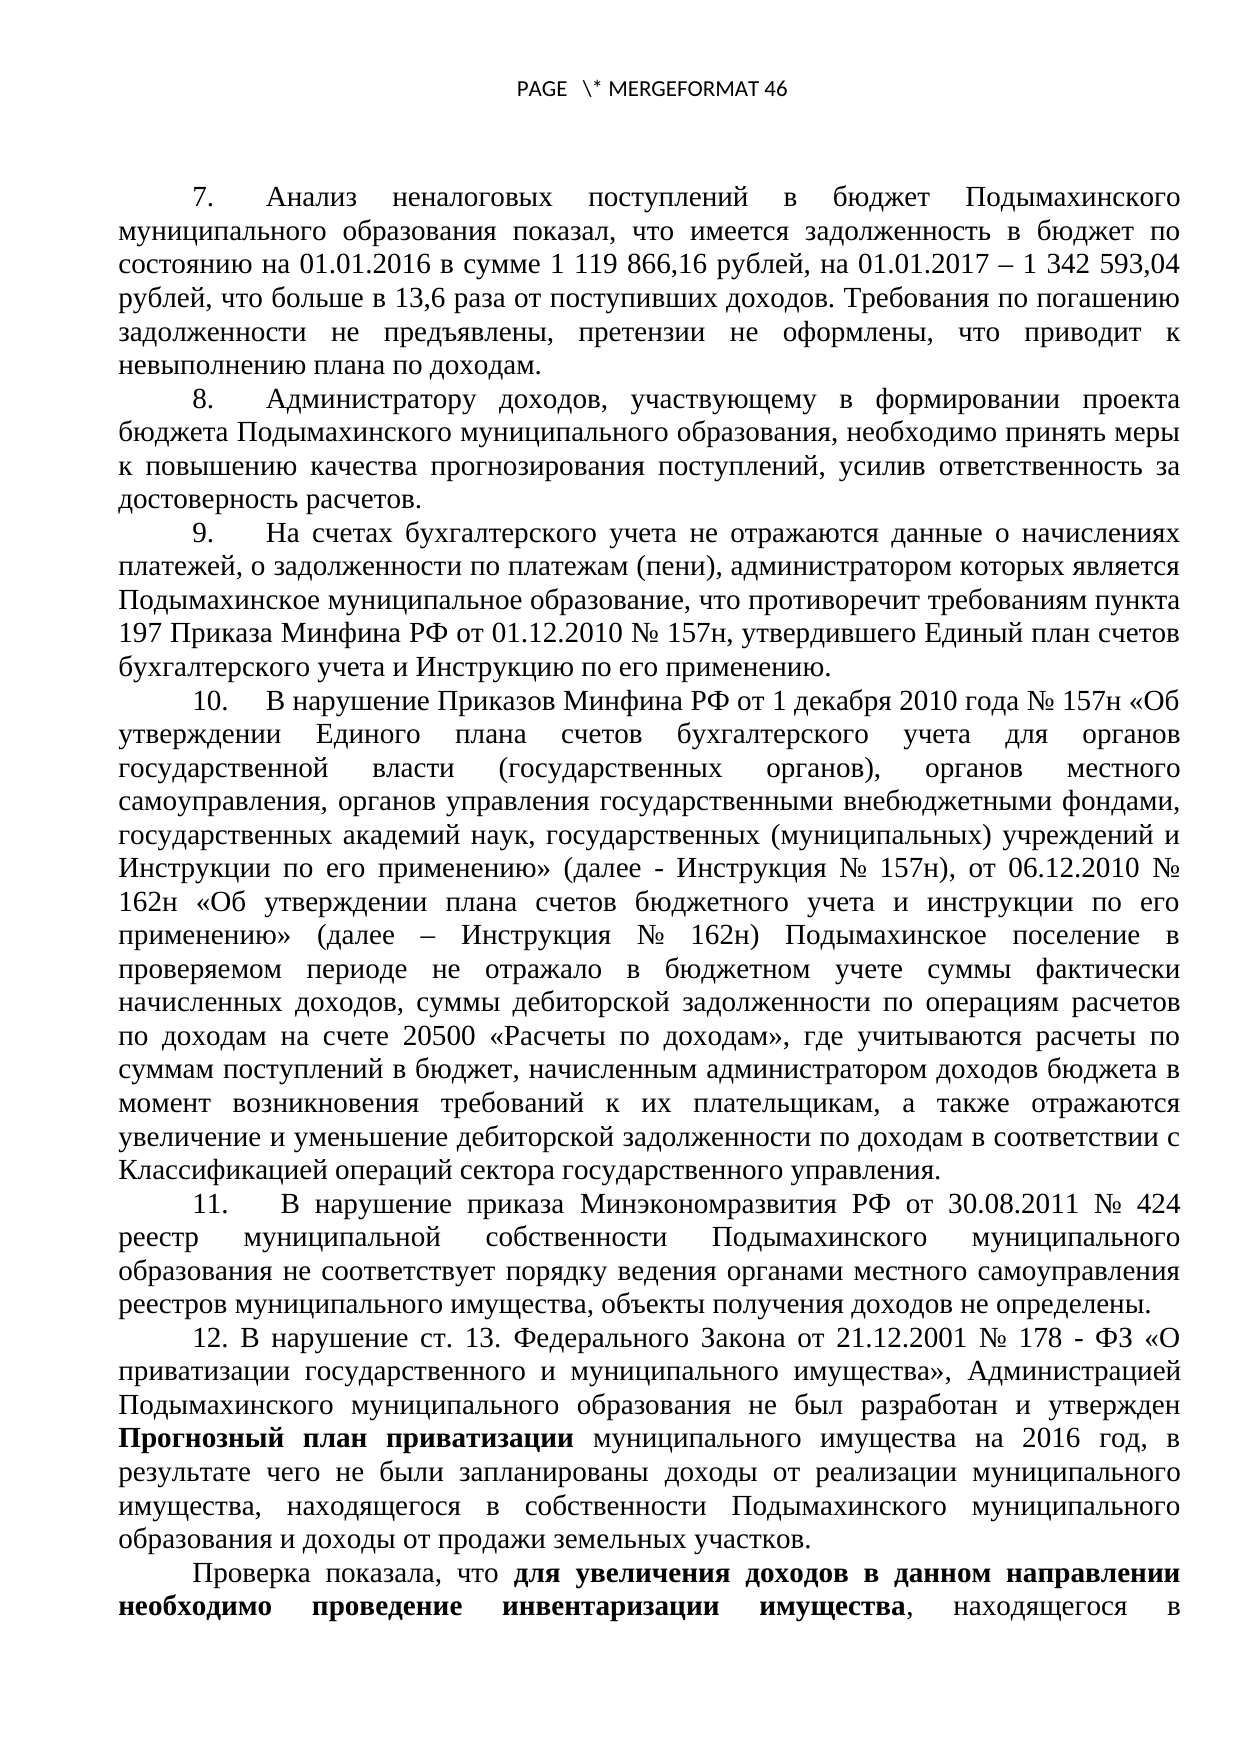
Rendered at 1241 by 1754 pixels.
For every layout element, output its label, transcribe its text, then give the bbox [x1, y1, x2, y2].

text 12. В нарушение ст. 13. Федерального Закона от 21.12.2001 № 178 - ФЗ «О приватизации государственного и муниципального имущества», Администрацией Подымахинского муниципального образования не был разработан и утвержден Прогнозный план приватизации муниципального имущества на 2016 год, в результате чего не были запланированы доходы от реализации муниципального имущества, находящегося в собственности Подымахинского муниципального образования и доходы от продажи земельных участков. [118, 1320, 1181, 1555]
list На счетах бухгалтерского учета не отражаются данные о начислениях платежей, о задолженности по платежам (пени), администратором которых является Подымахинское муниципальное образование, что противоречит требованиям пункта 197 Приказа Минфина РФ от 01.12.2010 № 157н, утвердившего Единый план счетов бухгалтерского учета и Инструкцию по его применению. [118, 515, 1181, 683]
list В нарушение Приказов Минфина РФ от 1 декабря 2010 года № 157н «Об утверждении Единого плана счетов бухгалтерского учета для органов государственной власти (государственных органов), органов местного самоуправления, органов управления государственными внебюджетными фондами, государственных академий наук, государственных (муниципальных) учреждений и Инструкции по его применению» (далее - Инструкция № 157н), от 06.12.2010 № 162н «Об утверждении плана счетов бюджетного учета и инструкции по его применению» (далее – Инструкция № 162н) Подымахинское поселение в проверяемом периоде не отражало в бюджетном учете суммы фактически начисленных доходов, суммы дебиторской задолженности по операциям расчетов по доходам на счете 20500 «Расчеты по доходам», где учитываются расчеты по суммам поступлений в бюджет, начисленным администратором доходов бюджета в момент возникновения требований к их плательщикам, а также отражаются увеличение и уменьшение дебиторской задолженности по доходам в соответствии с Классификацией операций сектора государственного управления. [118, 683, 1181, 1186]
list В нарушение приказа Минэкономразвития РФ от 30.08.2011 № 424 реестр муниципальной собственности Подымахинского муниципального образования не соответствует порядку ведения органами местного самоуправления реестров муниципального имущества, объекты получения доходов не определены. [118, 1186, 1181, 1320]
list Администратору доходов, участвующему в формировании проекта бюджета Подымахинского муниципального образования, необходимо принять меры к повышению качества прогнозирования поступлений, усилив ответственность за достоверность расчетов. [118, 381, 1181, 515]
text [118, 1555, 1181, 1622]
list Анализ неналоговых поступлений в бюджет Подымахинского муниципального образования показал, что имеется задолженность в бюджет по состоянию на 01.01.2016 в сумме 1 119 866,16 рублей, на 01.01.2017 – 1 342 593,04 рублей, что больше в 13,6 раза от поступивших доходов. Требования по погашению задолженности не предъявлены, претензии не оформлены, что приводит к невыполнению плана по доходам. [118, 179, 1181, 381]
